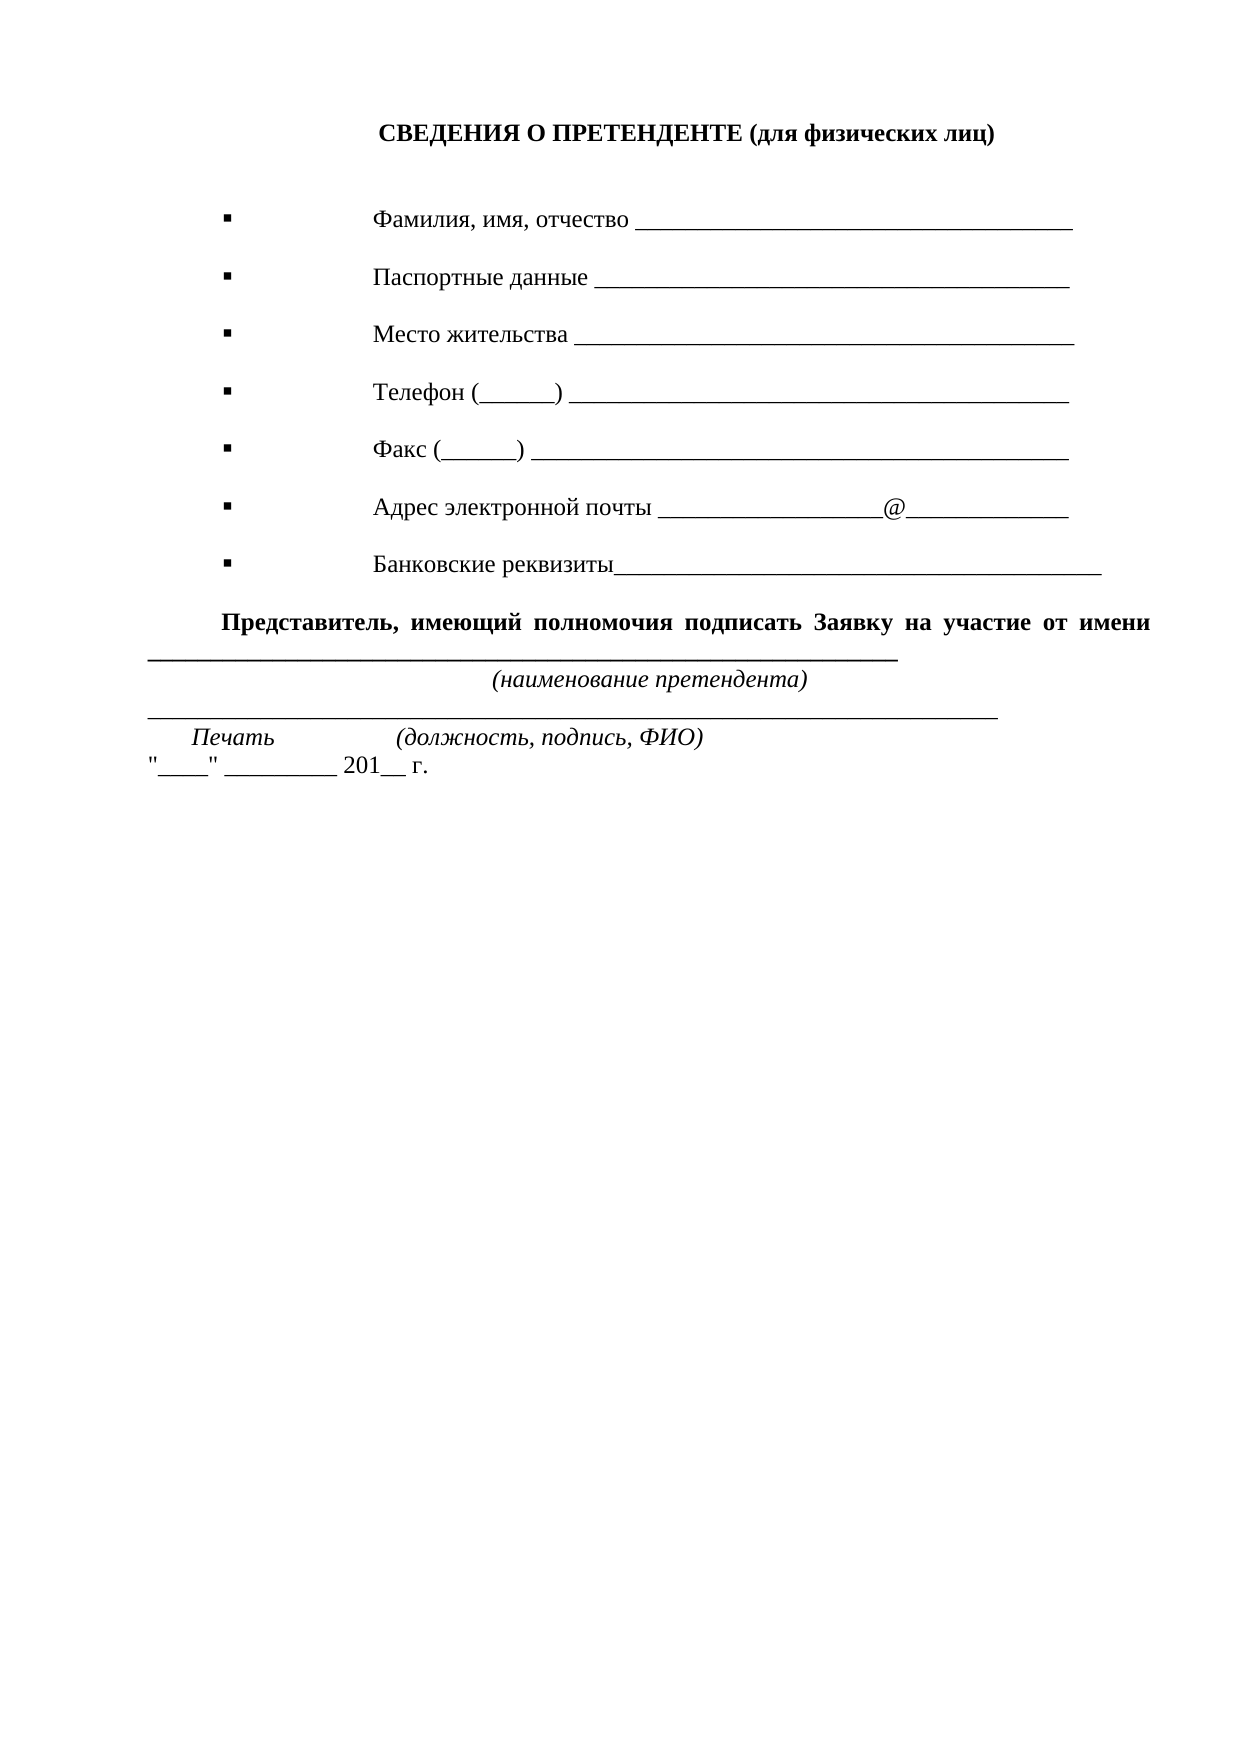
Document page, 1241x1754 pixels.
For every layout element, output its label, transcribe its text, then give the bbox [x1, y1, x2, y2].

text Печать (должность, подпись, ФИО) [148, 722, 1152, 751]
list Факс (______) ___________________________________________ [148, 434, 1152, 463]
list Паспортные данные ______________________________________ [148, 262, 1152, 291]
list Место жительства ________________________________________ [148, 319, 1152, 348]
text "____" _________ 201__ г. [148, 751, 1152, 779]
list Телефон (______) ________________________________________ [148, 377, 1152, 406]
subtitle Представитель, имеющий полномочия подписать Заявку на участие от имени ____________________________________________________________ [148, 607, 1152, 664]
list Банковские реквизиты_______________________________________ [148, 549, 1152, 578]
text ____________________________________________________________________ [148, 693, 1152, 722]
list Фамилия, имя, отчество ___________________________________ [148, 204, 1152, 233]
list Адрес электронной почты __________________@_____________ [148, 492, 1152, 521]
text СВЕДЕНИЯ О ПРЕТЕНДЕНТЕ (для физических лиц) [148, 118, 1152, 147]
text (наименование претендента) [148, 664, 1152, 693]
